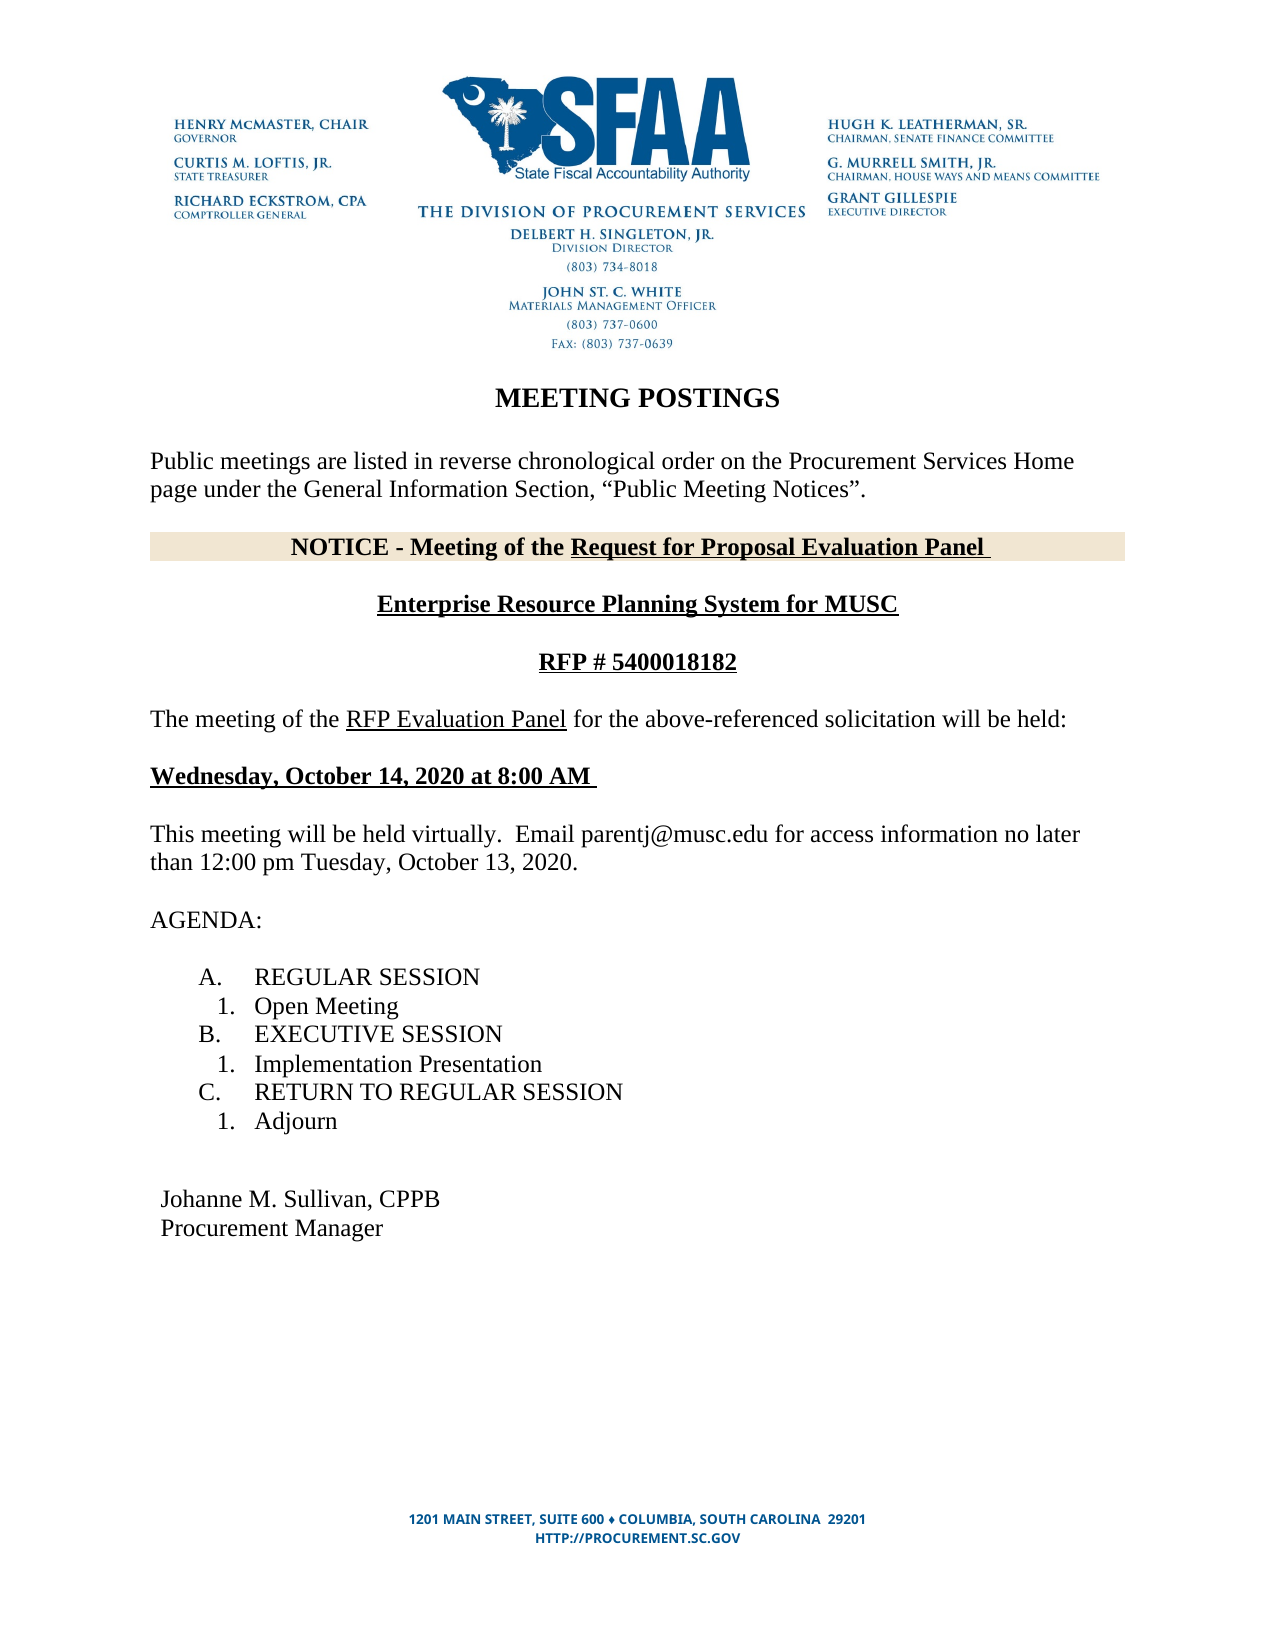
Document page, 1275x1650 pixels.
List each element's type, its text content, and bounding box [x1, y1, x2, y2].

text 1. Open Meeting [217, 991, 1127, 1020]
text RFP # 5400018182 [150, 647, 1125, 676]
text The meeting of the RFP Evaluation Panel for the above-referenced solicitation will be held: [150, 704, 1125, 761]
text 1. Adjourn [217, 1106, 1127, 1135]
text Johanne M. Sullivan, CPPB [160, 1184, 588, 1213]
text Enterprise Resource Planning System for MUSC [150, 589, 1125, 618]
text NOTICE - Meeting of the Request for Proposal Evaluation Panel [150, 532, 1125, 561]
text Public meetings are listed in reverse chronological order on the Procurement Services Home page under the General Information Section, “Public Meeting Notices”. [150, 446, 1125, 503]
text Wednesday, October 14, 2020 at 8:00 AM [150, 761, 1125, 790]
text B. EXECUTIVE SESSION [198, 1020, 1127, 1048]
text MEETING POSTINGS [150, 381, 1125, 413]
text A. REGULAR SESSION [198, 962, 1127, 991]
text Procurement Manager [160, 1213, 588, 1242]
text This meeting will be held virtually. Email parentj@musc.edu for access information no later than 12:00 pm Tuesday, October 13, 2020. [150, 819, 1127, 876]
text AGENDA: [150, 905, 1127, 934]
picture [150, 75, 1125, 353]
text 1. Implementation Presentation [217, 1049, 1127, 1077]
text C. RETURN TO REGULAR SESSION [198, 1077, 1127, 1106]
